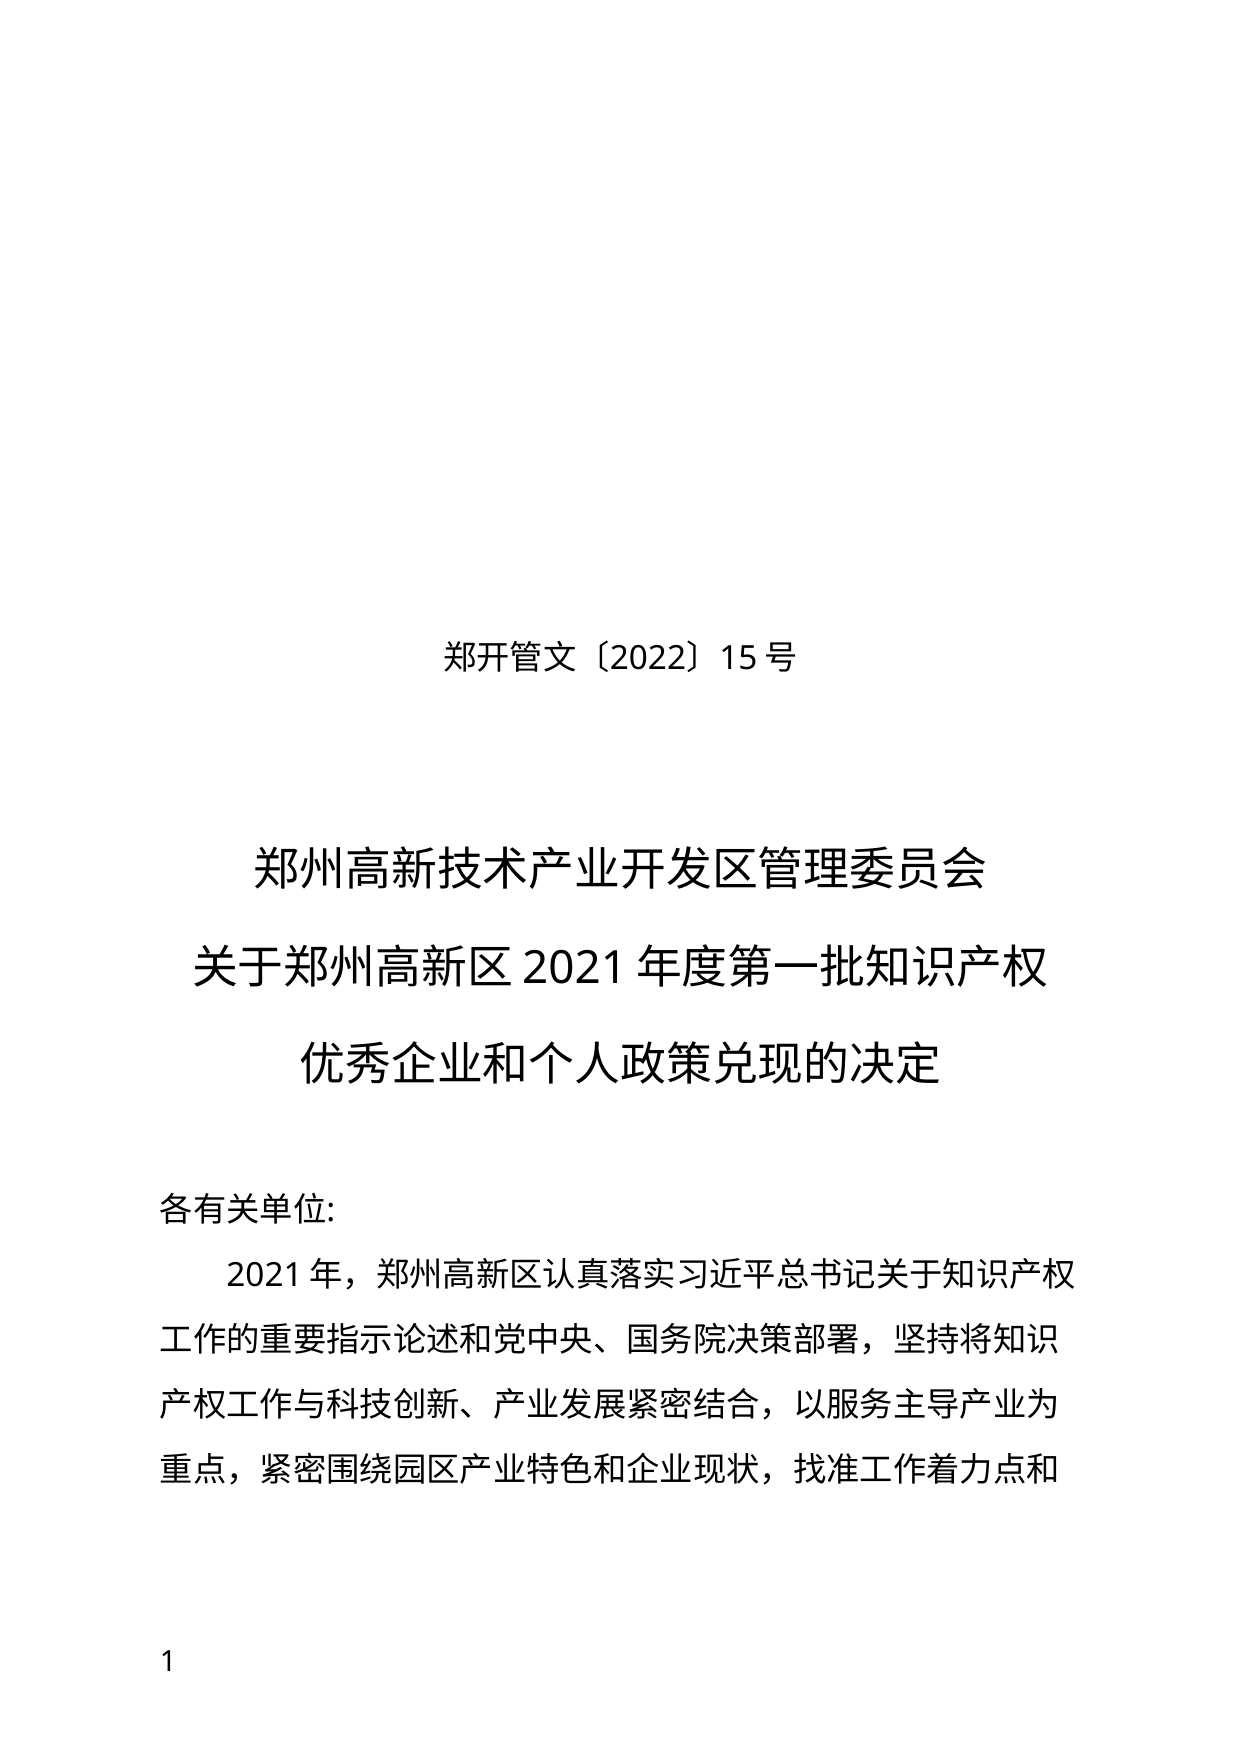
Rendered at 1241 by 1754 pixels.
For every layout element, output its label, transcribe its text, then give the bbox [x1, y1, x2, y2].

text 优秀企业和个人政策兑现的决定 [159, 1012, 1081, 1110]
text 关于郑州高新区2021年度第一批知识产权 [159, 915, 1081, 1012]
text 郑州高新技术产业开发区管理委员会 [159, 817, 1081, 915]
text 各有关单位: [159, 1175, 1081, 1240]
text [159, 1240, 1081, 1500]
subtitle 郑开管文〔2022〕15号 [159, 622, 1081, 687]
